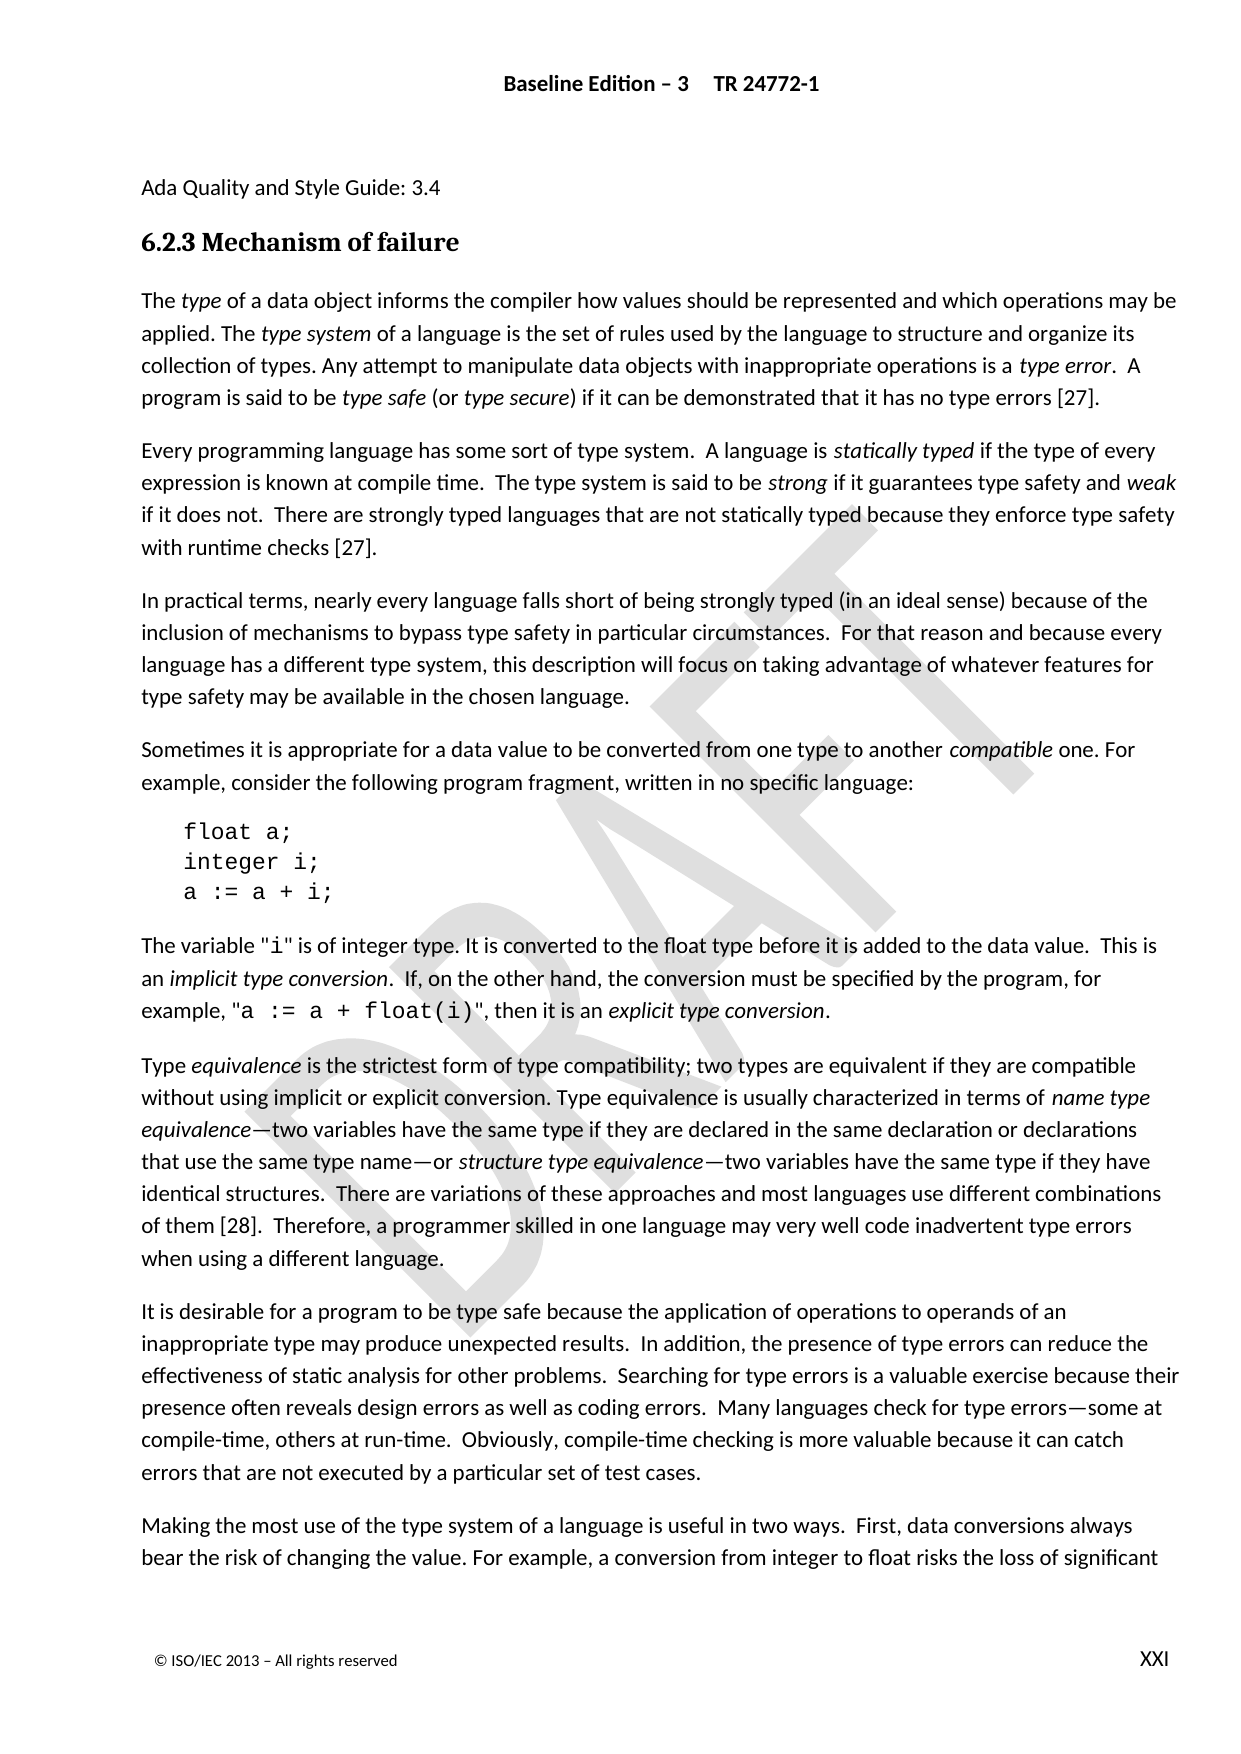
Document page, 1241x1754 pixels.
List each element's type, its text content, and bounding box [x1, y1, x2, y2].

text Every programming language has some sort of type system. A language is statically typed if the type of every expression is known at compile time. The type system is said to be strong if it guarantees type safety and weak if it does not. There are strongly typed languages that are not statically typed because they enforce type safety with runtime checks [27]. [141, 436, 1182, 561]
text Type equivalence is the strictest form of type compatibility; two types are equivalent if they are compatible without using implicit or explicit conversion. Type equivalence is usually characterized in terms of name type equivalence—two variables have the same type if they are declared in the same declaration or declarations that use the same type name—or structure type equivalence—two variables have the same type if they have identical structures. There are variations of these approaches and most languages use different combinations of them [28]. Therefore, a programmer skilled in one language may very well code inadvertent type errors when using a different language. [141, 1051, 1182, 1272]
text The type of a data object informs the compiler how values should be represented and which operations may be applied. The type system of a language is the set of rules used by the language to structure and organize its collection of types. Any attempt to manipulate data objects with inappropriate operations is a type error. A program is said to be type safe (or type secure) if it can be demonstrated that it has no type errors [27]. [141, 287, 1182, 411]
subtitle 6.2.3 Mechanism of failure [141, 227, 1182, 258]
text Sometimes it is appropriate for a data value to be converted from one type to another compatible one. For example, consider the following program fragment, written in no specific language: [141, 735, 1182, 796]
text It is desirable for a program to be type safe because the application of operations to operands of an inappropriate type may produce unexpected results. In addition, the presence of type errors can reduce the effectiveness of static analysis for other problems. Searching for type errors is a valuable exercise because their presence often reveals design errors as well as coding errors. Many languages check for type errors—some at compile-time, others at run-time. Obviously, compile-time checking is more valuable because it can catch errors that are not executed by a particular set of test cases. [141, 1297, 1182, 1486]
text float a; integer i; a := a + i; [183, 821, 1182, 906]
text The variable "i" is of integer type. It is converted to the float type before it is added to the data value. This is an implicit type conversion. If, on the other hand, the conversion must be specified by the program, for example, "a := a + float(i)", then it is an explicit type conversion. [141, 931, 1182, 1026]
text In practical terms, nearly every language falls short of being strongly typed (in an ideal sense) because of the inclusion of mechanisms to bypass type safety in particular circumstances. For that reason and because every language has a different type system, this description will focus on taking advantage of whatever features for type safety may be available in the chosen language. [141, 586, 1182, 710]
text Ada Quality and Style Guide: 3.4 [141, 173, 1182, 202]
